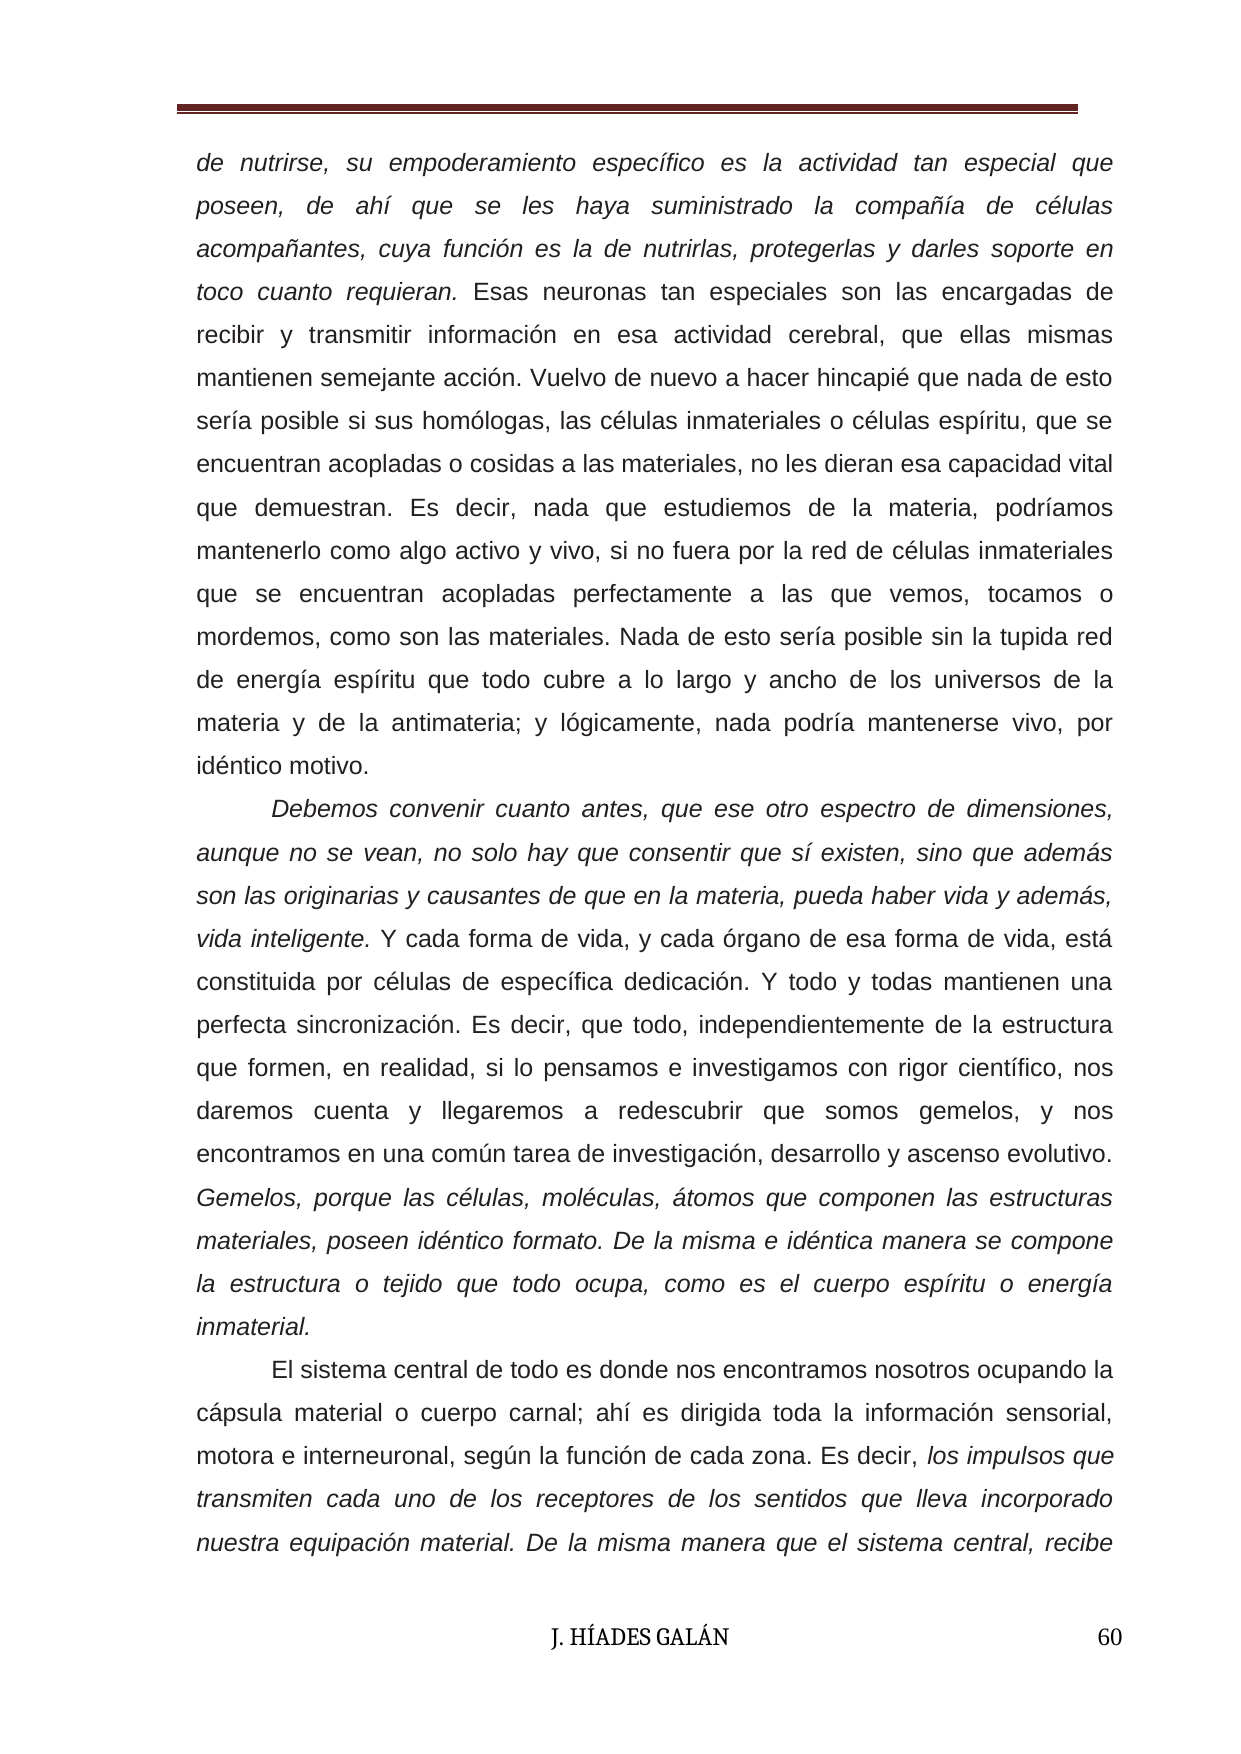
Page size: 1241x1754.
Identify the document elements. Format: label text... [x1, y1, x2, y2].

text Debemos convenir cuanto antes, que ese otro espectro de dimensiones, aunque no se vean, no solo hay que consentir que sí existen, sino que además son las originarias y causantes de que en la materia, pueda haber vida y además, vida inteligente. Y cada forma de vida, y cada órgano de esa forma de vida, está constituida por células de específica dedicación. Y todo y todas mantienen una perfecta sincronización. Es decir, que todo, independientemente de la estructura que formen, en realidad, si lo pensamos e investigamos con rigor científico, nos daremos cuenta y llegaremos a redescubrir que somos gemelos, y nos encontramos en una común tarea de investigación, desarrollo y ascenso evolutivo. Gemelos, porque las células, moléculas, átomos que componen las estructuras materiales, poseen idéntico formato. De la misma e idéntica manera se compone la estructura o tejido que todo ocupa, como es el cuerpo espíritu o energía inmaterial. [196, 794, 1115, 1341]
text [196, 1355, 1115, 1556]
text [196, 148, 1115, 780]
